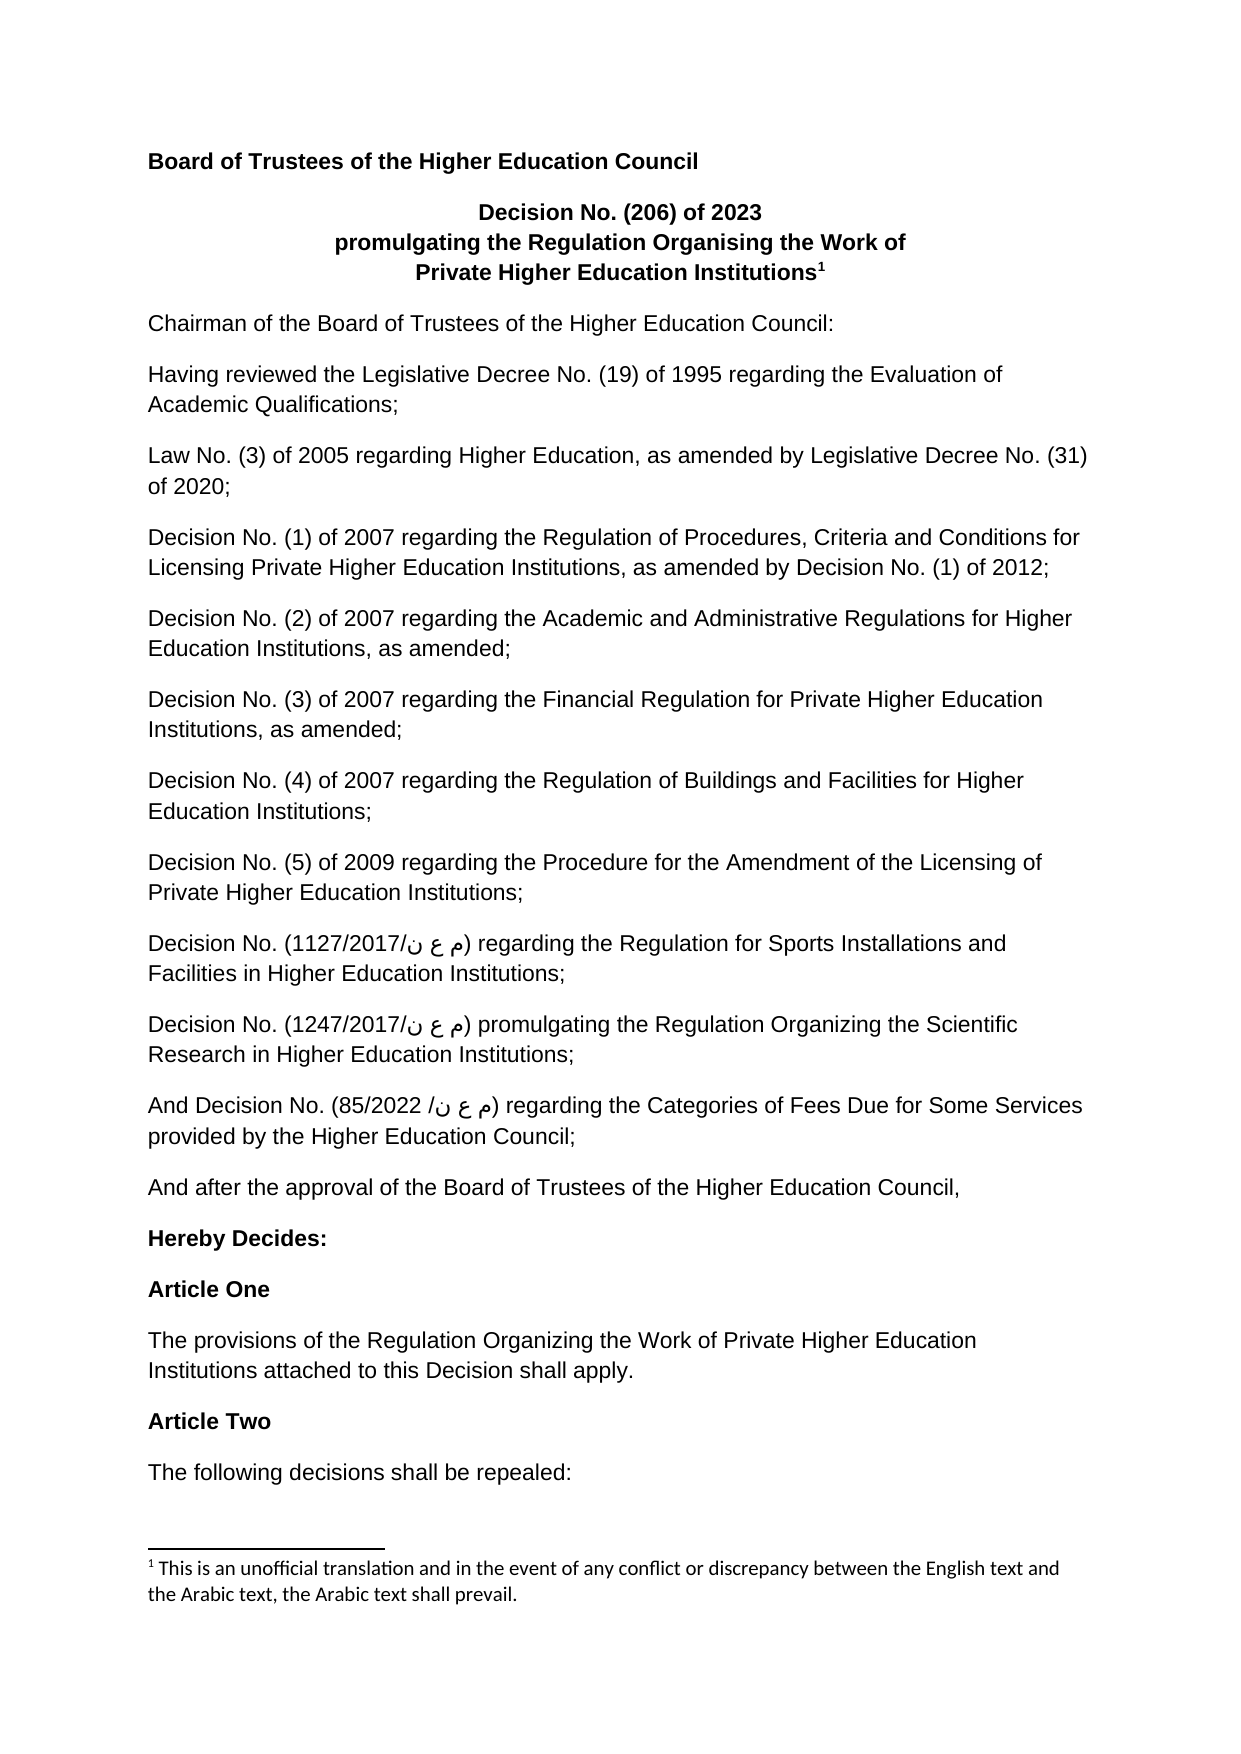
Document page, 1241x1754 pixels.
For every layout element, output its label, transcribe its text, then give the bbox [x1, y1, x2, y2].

text Decision No. (3) of 2007 regarding the Financial Regulation for Private Higher Education Institutions, as amended; [148, 686, 1093, 743]
text The provisions of the Regulation Organizing the Work of Private Higher Education Institutions attached to this Decision shall apply. [148, 1327, 1093, 1383]
text Decision No. (1127/م ع ن/2017) regarding the Regulation for Sports Installations and Facilities in Higher Education Institutions; [148, 930, 1093, 986]
text Hereby Decides: [148, 1225, 1093, 1251]
text Decision No. (5) of 2009 regarding the Procedure for the Amendment of the Licensing of Private Higher Education Institutions; [148, 849, 1093, 905]
text And after the approval of the Board of Trustees of the Higher Education Council, [148, 1174, 1093, 1200]
text And Decision No. (85/م ع ن/ 2022) regarding the Categories of Fees Due for Some Services provided by the Higher Education Council; [148, 1092, 1093, 1149]
text Board of Trustees of the Higher Education Council [148, 148, 1093, 174]
text Article Two [148, 1408, 1093, 1434]
text Decision No. (4) of 2007 regarding the Regulation of Buildings and Facilities for Higher Education Institutions; [148, 767, 1093, 824]
text Decision No. (1247/م ع ن/2017) promulgating the Regulation Organizing the Scientific Research in Higher Education Institutions; [148, 1011, 1093, 1068]
text The following decisions shall be repealed: [148, 1459, 1093, 1485]
text Decision No. (1) of 2007 regarding the Regulation of Procedures, Criteria and Conditions for Licensing Private Higher Education Institutions, as amended by Decision No. (1) of 2012; [148, 524, 1093, 580]
text Decision No. (206) of 2023 promulgating the Regulation Organising the Work of Private Higher Education Institutions [148, 199, 1093, 285]
text Article One [148, 1276, 1093, 1302]
text Chairman of the Board of Trustees of the Higher Education Council: [148, 310, 1093, 336]
text Decision No. (2) of 2007 regarding the Academic and Administrative Regulations for Higher Education Institutions, as amended; [148, 605, 1093, 661]
text Having reviewed the Legislative Decree No. (19) of 1995 regarding the Evaluation of Academic Qualifications; [148, 361, 1093, 418]
text Law No. (3) of 2005 regarding Higher Education, as amended by Legislative Decree No. (31) of 2020; [148, 442, 1093, 499]
